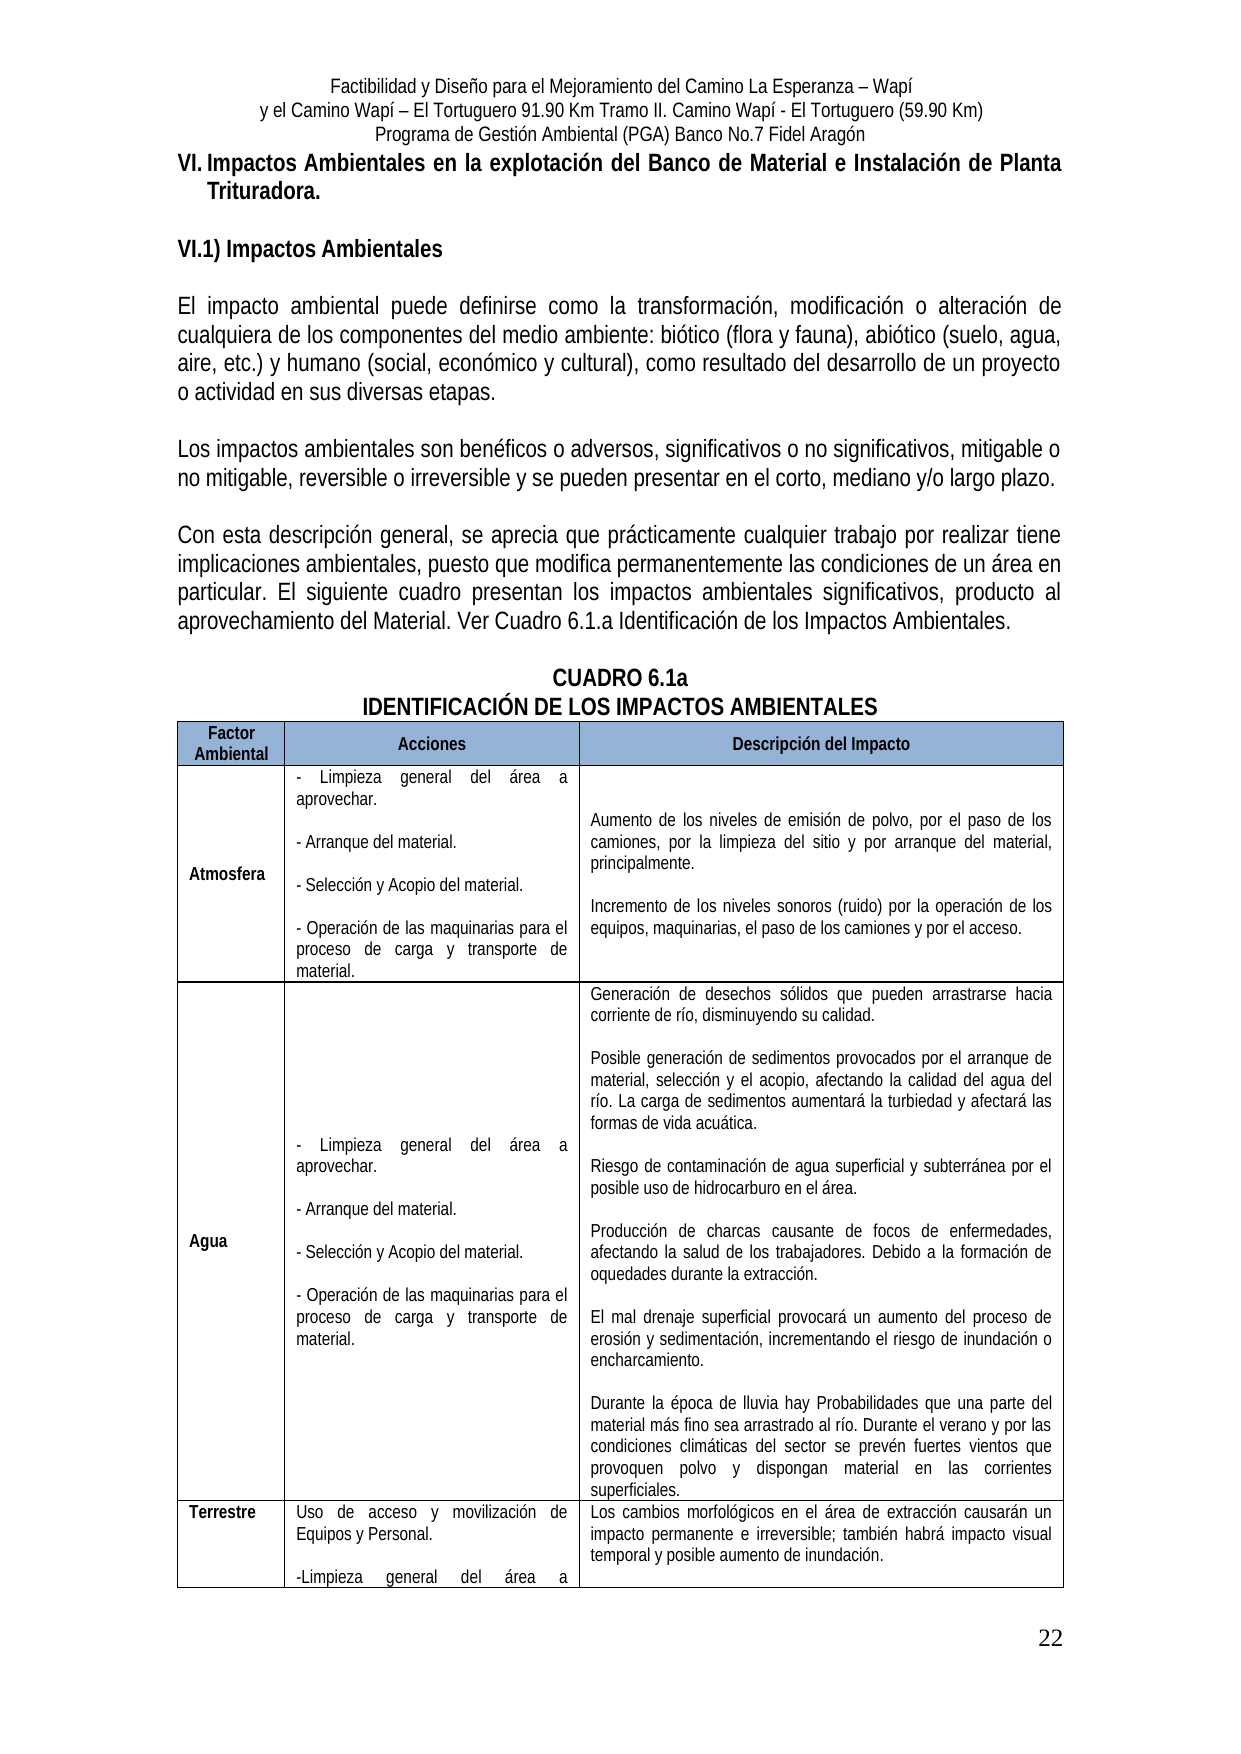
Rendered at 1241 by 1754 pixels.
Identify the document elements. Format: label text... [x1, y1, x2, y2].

text El impacto ambiental puede definirse como la transformación, modificación o alteración de cualquiera de los componentes del medio ambiente: biótico (flora y fauna), abiótico (suelo, agua, aire, etc.) y humano (social, económico y cultural), como resultado del desarrollo de un proyecto o actividad en sus diversas etapas. [177, 291, 1063, 406]
text Los impactos ambientales son benéficos o adversos, significativos o no significativos, mitigable o no mitigable, reversible o irreversible y se pueden presentar en el corto, mediano y/o largo plazo. [177, 434, 1063, 491]
table_header Factor Ambiental [178, 722, 284, 765]
text CUADRO 6.1a [177, 663, 1063, 692]
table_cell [285, 1501, 579, 1587]
table_cell Generación de desechos sólidos que pueden arrastrarse hacia corriente de río, disminuyendo su calidad. Posible generación de sedimentos provocados por el arranque de material, selección y el acopio, afectando la calidad del agua del río. La carga de sedimentos aumentará la turbiedad y afectará las formas de vida acuática. Riesgo de contaminación de agua superficial y subterránea por el posible uso de hidrocarburo en el área. Producción de charcas causante de focos de enfermedades, afectando la salud de los trabajadores. Debido a la formación de oquedades durante la extracción. El mal drenaje superficial provocará un aumento del proceso de erosión y sedimentación, incrementando el riesgo de inundación o encharcamiento. Durante la época de lluvia hay Probabilidades que una parte del material más fino sea arrastrado al río. Durante el verano y por las condiciones climáticas del sector se prevén fuertes vientos que provoquen polvo y dispongan material en las corrientes superficiales. [580, 983, 1063, 1500]
table_cell Agua [178, 983, 284, 1500]
table_header Descripción del Impacto [580, 722, 1063, 765]
table_cell Terrestre [178, 1501, 284, 1587]
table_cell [580, 1501, 1063, 1587]
text IDENTIFICACIÓN DE LOS IMPACTOS AMBIENTALES [177, 692, 1063, 721]
table_cell - Limpieza general del área a aprovechar. - Arranque del material. - Selección y Acopio del material. - Operación de las maquinarias para el proceso de carga y transporte de material. [285, 983, 579, 1500]
table_cell Atmosfera [178, 766, 284, 981]
table_cell Aumento de los niveles de emisión de polvo, por el paso de los camiones, por la limpieza del sitio y por arranque del material, principalmente. Incremento de los niveles sonoros (ruido) por la operación de los equipos, maquinarias, el paso de los camiones y por el acceso. [580, 766, 1063, 981]
text Con esta descripción general, se aprecia que prácticamente cualquier trabajo por realizar tiene implicaciones ambientales, puesto que modifica permanentemente las condiciones de un área en particular. El siguiente cuadro presentan los impactos ambientales significativos, producto al aprovechamiento del Material. Ver Cuadro 6.1.a Identificación de los Impactos Ambientales. [177, 520, 1063, 635]
title VI.1) Impactos Ambientales [177, 234, 1063, 262]
subtitle VI. Impactos Ambientales en la explotación del Banco de Material e Instalación de Planta Trituradora. [177, 148, 1063, 205]
table_header Acciones [285, 722, 579, 765]
table_cell - Limpieza general del área a aprovechar. - Arranque del material. - Selección y Acopio del material. - Operación de las maquinarias para el proceso de carga y transporte de material. [285, 766, 579, 981]
